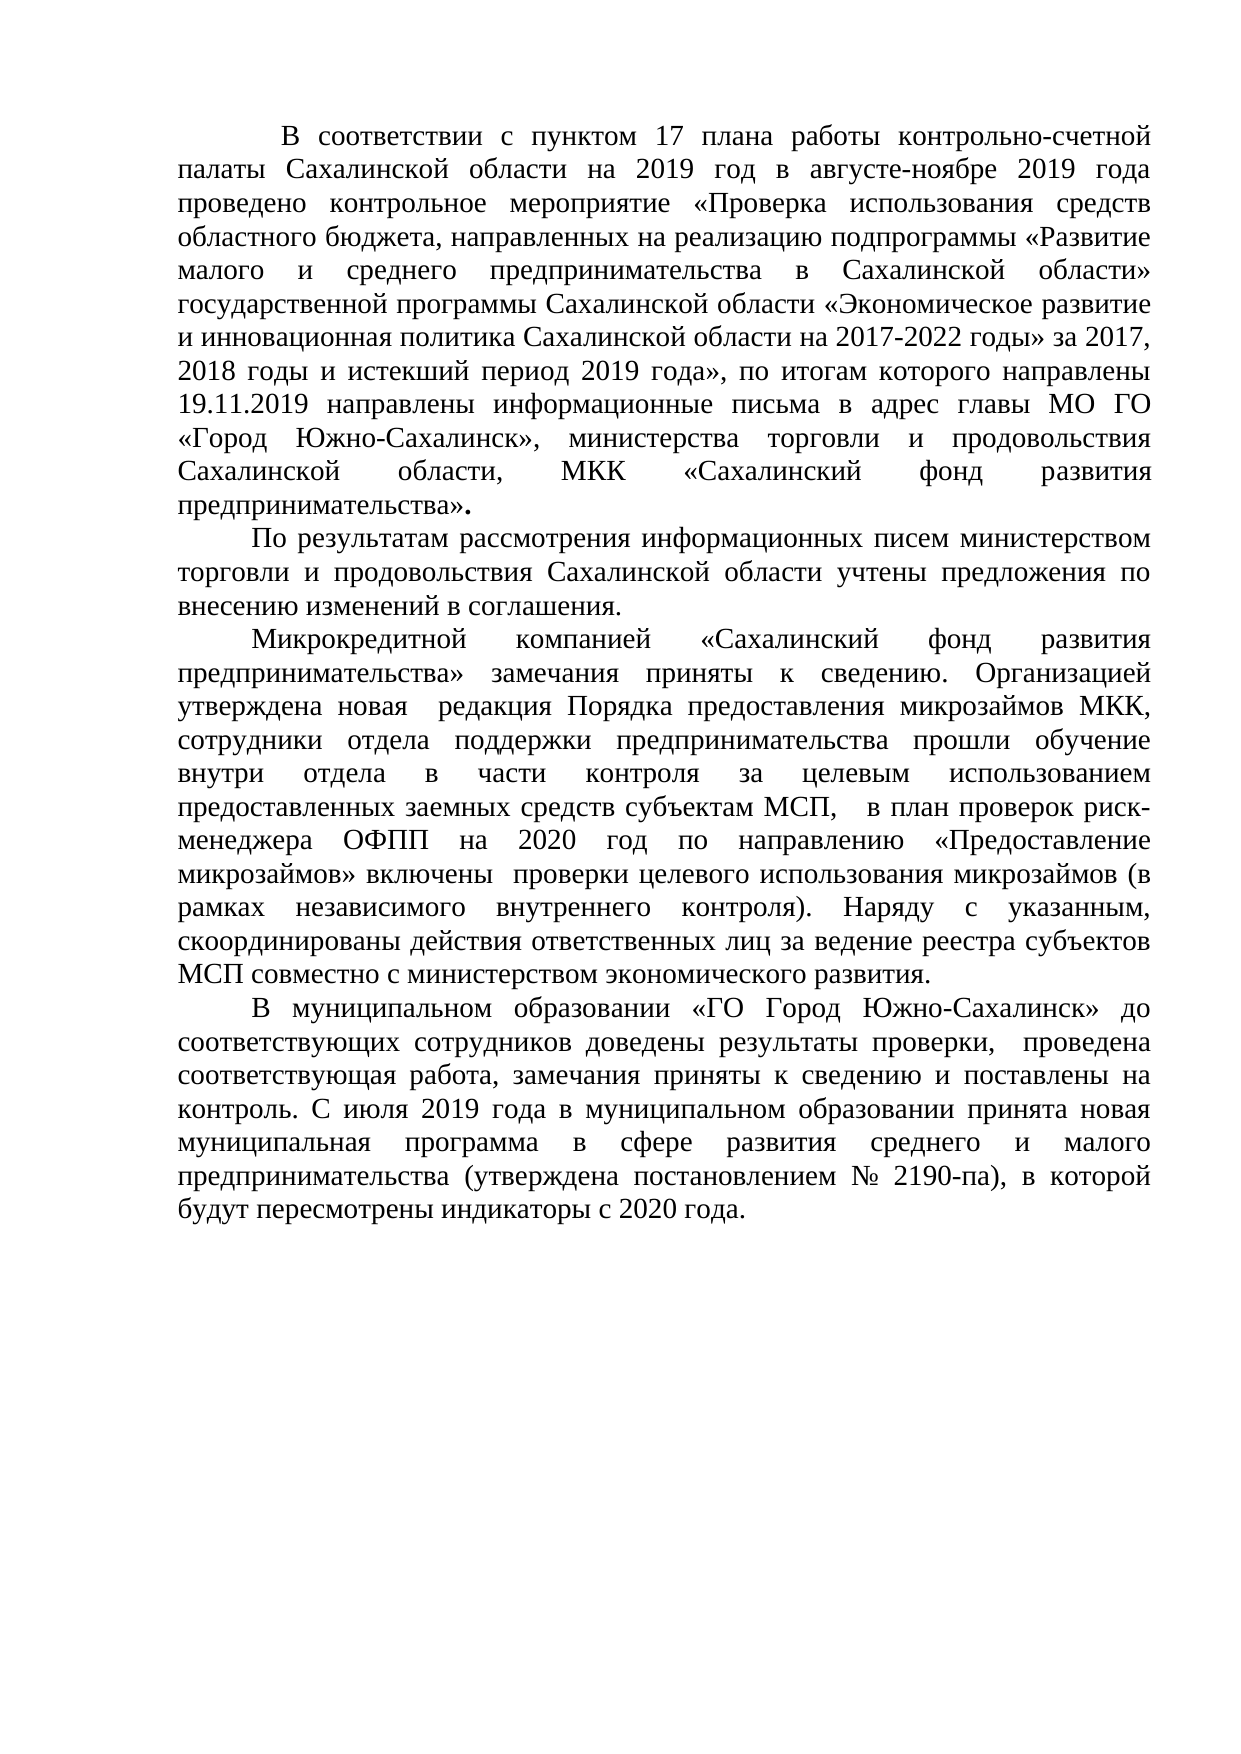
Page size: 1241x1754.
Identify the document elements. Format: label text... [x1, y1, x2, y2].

list В муниципальном образовании «ГО Город Южно-Сахалинск» до соответствующих сотрудников доведены результаты проверки, проведена соответствующая работа, замечания приняты к сведению и поставлены на контроль. С июля 2019 года в муниципальном образовании принята новая муниципальная программа в сфере развития среднего и малого предпринимательства (утверждена постановлением № 2190-па), в которой будут пересмотрены индикаторы с 2020 года. [177, 990, 1152, 1225]
list Микрокредитной компанией «Сахалинский фонд развития предпринимательства» замечания приняты к сведению. Организацией утверждена новая редакция Порядка предоставления микрозаймов МКК, сотрудники отдела поддержки предпринимательства прошли обучение внутри отдела в части контроля за целевым использованием предоставленных заемных средств субъектам МСП, в план проверок риск-менеджера ОФПП на 2020 год по направлению «Предоставление микрозаймов» включены проверки целевого использования микрозаймов (в рамках независимого внутреннего контроля). Наряду с указанным, скоординированы действия ответственных лиц за ведение реестра субъектов МСП совместно с министерством экономического развития. [177, 621, 1152, 990]
text В соответствии с пунктом 17 плана работы контрольно-счетной палаты Сахалинской области на 2019 год в августе-ноябре 2019 года проведено контрольное мероприятие «Проверка использования средств областного бюджета, направленных на реализацию подпрограммы «Развитие малого и среднего предпринимательства в Сахалинской области» государственной программы Сахалинской области «Экономическое развитие и инновационная политика Сахалинской области на 2017-2022 годы» за 2017, 2018 годы и истекший период 2019 года», по итогам которого направлены 19.11.2019 направлены информационные письма в адрес главы МО ГО «Город Южно-Сахалинск», министерства торговли и продовольствия Сахалинской области, МКК «Сахалинский фонд развития предпринимательства». [177, 118, 1152, 521]
list По результатам рассмотрения информационных писем министерством торговли и продовольствия Сахалинской области учтены предложения по внесению изменений в соглашения. [177, 521, 1152, 621]
